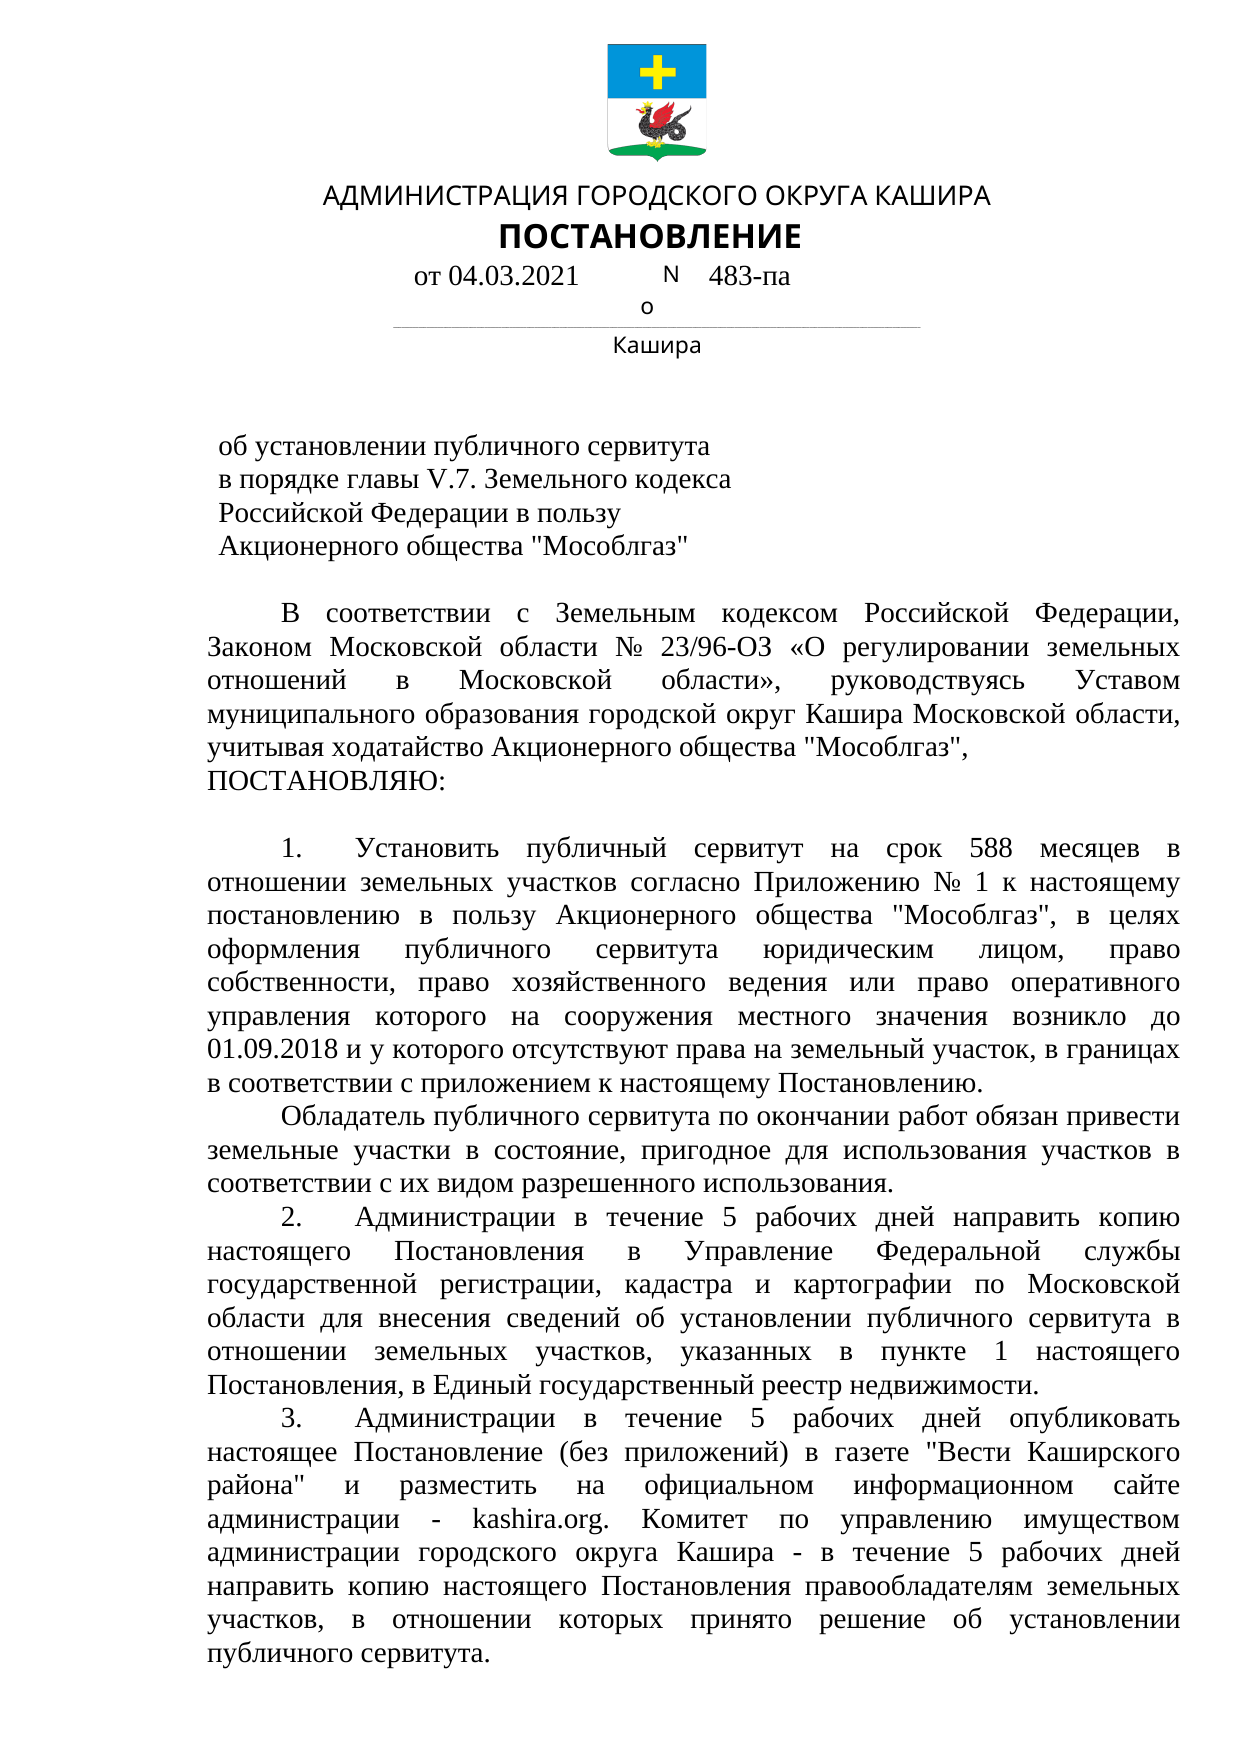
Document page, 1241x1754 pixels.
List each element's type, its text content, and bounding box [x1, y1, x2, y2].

table_header 483-па [679, 258, 923, 321]
table_header об установлении публичного сервитута в порядке главы V.7. Земельного кодекса Российской Федерации в пользу Акционерного общества "Мособлгаз" [133, 428, 1192, 562]
text В соответствии с Земельным кодексом Российской Федерации, Законом Московской области № 23/96-ОЗ «О регулировании земельных отношений в Московской области», руководствуясь Уставом муниципального образования городской округ Кашира Московской области, учитывая ходатайство Акционерного общества "Мособлгаз", [207, 595, 1181, 763]
text 1. Установить публичный сервитут на срок 588 месяцев в отношении земельных участков согласно Приложению № 1 к настоящему постановлению в пользу Акционерного общества "Мособлгаз", в целях оформления публичного сервитута юридическим лицом, право собственности, право хозяйственного ведения или право оперативного управления которого на сооружения местного значения возникло до 01.09.2018 и у которого отсутствуют права на земельный участок, в границах в соответствии с приложением к настоящему Постановлению. [207, 830, 1181, 1098]
table_header от 04.03.2021 [369, 258, 620, 321]
text ПОСТАНОВЛЯЮ: [207, 763, 1181, 797]
table_header No [620, 258, 679, 321]
text 2. Администрации в течение 5 рабочих дней направить копию настоящего Постановления в Управление Федеральной службы государственной регистрации, кадастра и картографии по Московской области для внесения сведений об установлении публичного сервитута в отношении земельных участков, указанных в пункте 1 настоящего Постановления, в Единый государственный реестр недвижимости. [207, 1199, 1181, 1400]
text Обладатель публичного сервитута по окончании работ обязан привести земельные участки в состояние, пригодное для использования участков в соответствии с их видом разрешенного использования. [207, 1098, 1181, 1199]
picture [607, 99, 707, 162]
picture [640, 56, 675, 89]
text ПОСТАНОВЛЕНИЕ [207, 213, 1093, 258]
text АДМИНИСТРАЦИЯ ГОРОДСКОГО ОКРУГА КАШИРА [207, 176, 1107, 213]
text Кашира [207, 329, 1107, 361]
text 3. Администрации в течение 5 рабочих дней опубликовать настоящее Постановление (без приложений) в газете "Вести Каширского района" и разместить на официальном информационном сайте администрации - kashira.org. Комитет по управлению имуществом администрации городского округа Кашира - в течение 5 рабочих дней направить копию настоящего Постановления правообладателям земельных участков, в отношении которых принято решение об установлении публичного сервитута. [207, 1400, 1181, 1669]
